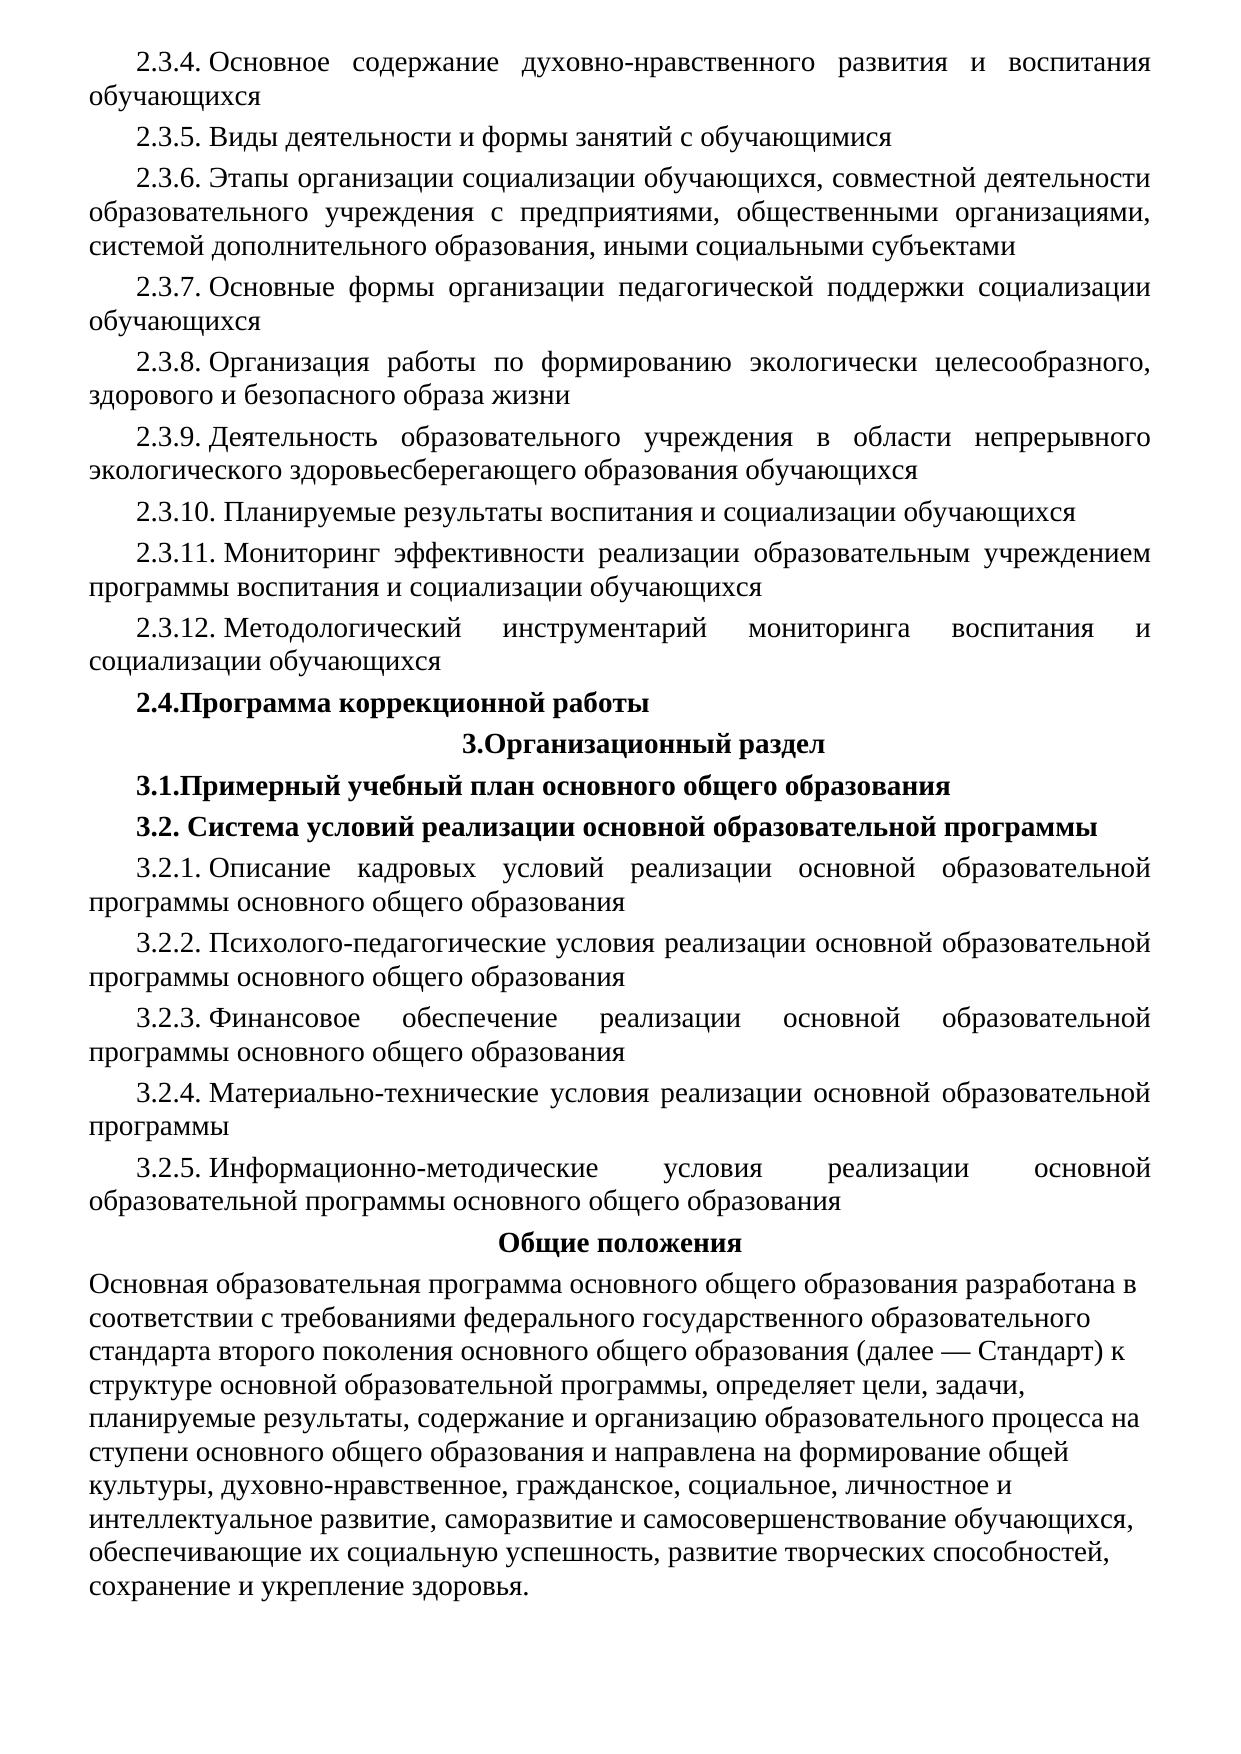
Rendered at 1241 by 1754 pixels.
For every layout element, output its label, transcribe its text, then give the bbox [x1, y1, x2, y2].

text 2.4.Программа коррекционной работы [88, 685, 1152, 718]
text 3.2.5. Информационно-методические условия реализации основной образовательной программы основного общего образования [88, 1150, 1152, 1217]
text 2.3.9. Деятельность образовательного учреждения в области непрерывного экологического здоровьесберегающего образования обучающихся [88, 419, 1152, 486]
text 2.3.6. Этапы организации социализации обучающихся, совместной деятельности образовательного учреждения с предприятиями, общественными организациями, системой дополнительного образования, иными социальными субъектами [88, 161, 1152, 261]
text 3.Организационный раздел [88, 726, 1152, 760]
text 2.3.4. Основное содержание духовно-нравственного развития и воспитания обучающихся [88, 44, 1152, 111]
text 2.3.7. Основные формы организации педагогической поддержки социализации обучающихся [88, 269, 1152, 336]
text Основная образовательная программа основного общего образования разработана в соответствии с требованиями федерального государственного образовательного стандарта второго поколения основного общего образования (далее — Стандарт) к структуре основной образовательной программы, определяет цели, задачи, планируемые результаты, содержание и организацию образовательного процесса на ступени основного общего образования и направлена на формирование общей культуры, духовно-нравственное, гражданское, социальное, личностное и интеллектуальное развитие, саморазвитие и самосовершенствование обучающихся, обеспечивающие их социальную успешность, развитие творческих способностей, сохранение и укрепление здоровья. [88, 1266, 1152, 1602]
text 3.2.2. Психолого-педагогические условия реализации основной образовательной программы основного общего образования [88, 925, 1152, 992]
text 2.3.11. Мониторинг эффективности реализации образовательным учреждением программы воспитания и социализации обучающихся [88, 535, 1152, 602]
text 2.3.8. Организация работы по формированию экологически целесообразного, здорового и безопасного образа жизни [88, 344, 1152, 411]
text 2.3.10. Планируемые результаты воспитания и социализации обучающихся [88, 494, 1152, 527]
text Общие положения [88, 1225, 1152, 1258]
text 3.2.4. Материально-технические условия реализации основной образовательной программы [88, 1075, 1152, 1142]
text 3.2.3. Финансовое обеспечение реализации основной образовательной программы основного общего образования [88, 1000, 1152, 1067]
text 2.3.5. Виды деятельности и формы занятий с обучающимися [88, 119, 1152, 153]
text 2.3.12. Методологический инструментарий мониторинга воспитания и социализации обучающихся [88, 610, 1152, 677]
text 3.2. Система условий реализации основной образовательной программы [88, 809, 1152, 842]
text 3.1.Примерный учебный план основного общего образования [88, 768, 1152, 801]
text 3.2.1. Описание кадровых условий реализации основной образовательной программы основного общего образования [88, 850, 1152, 917]
